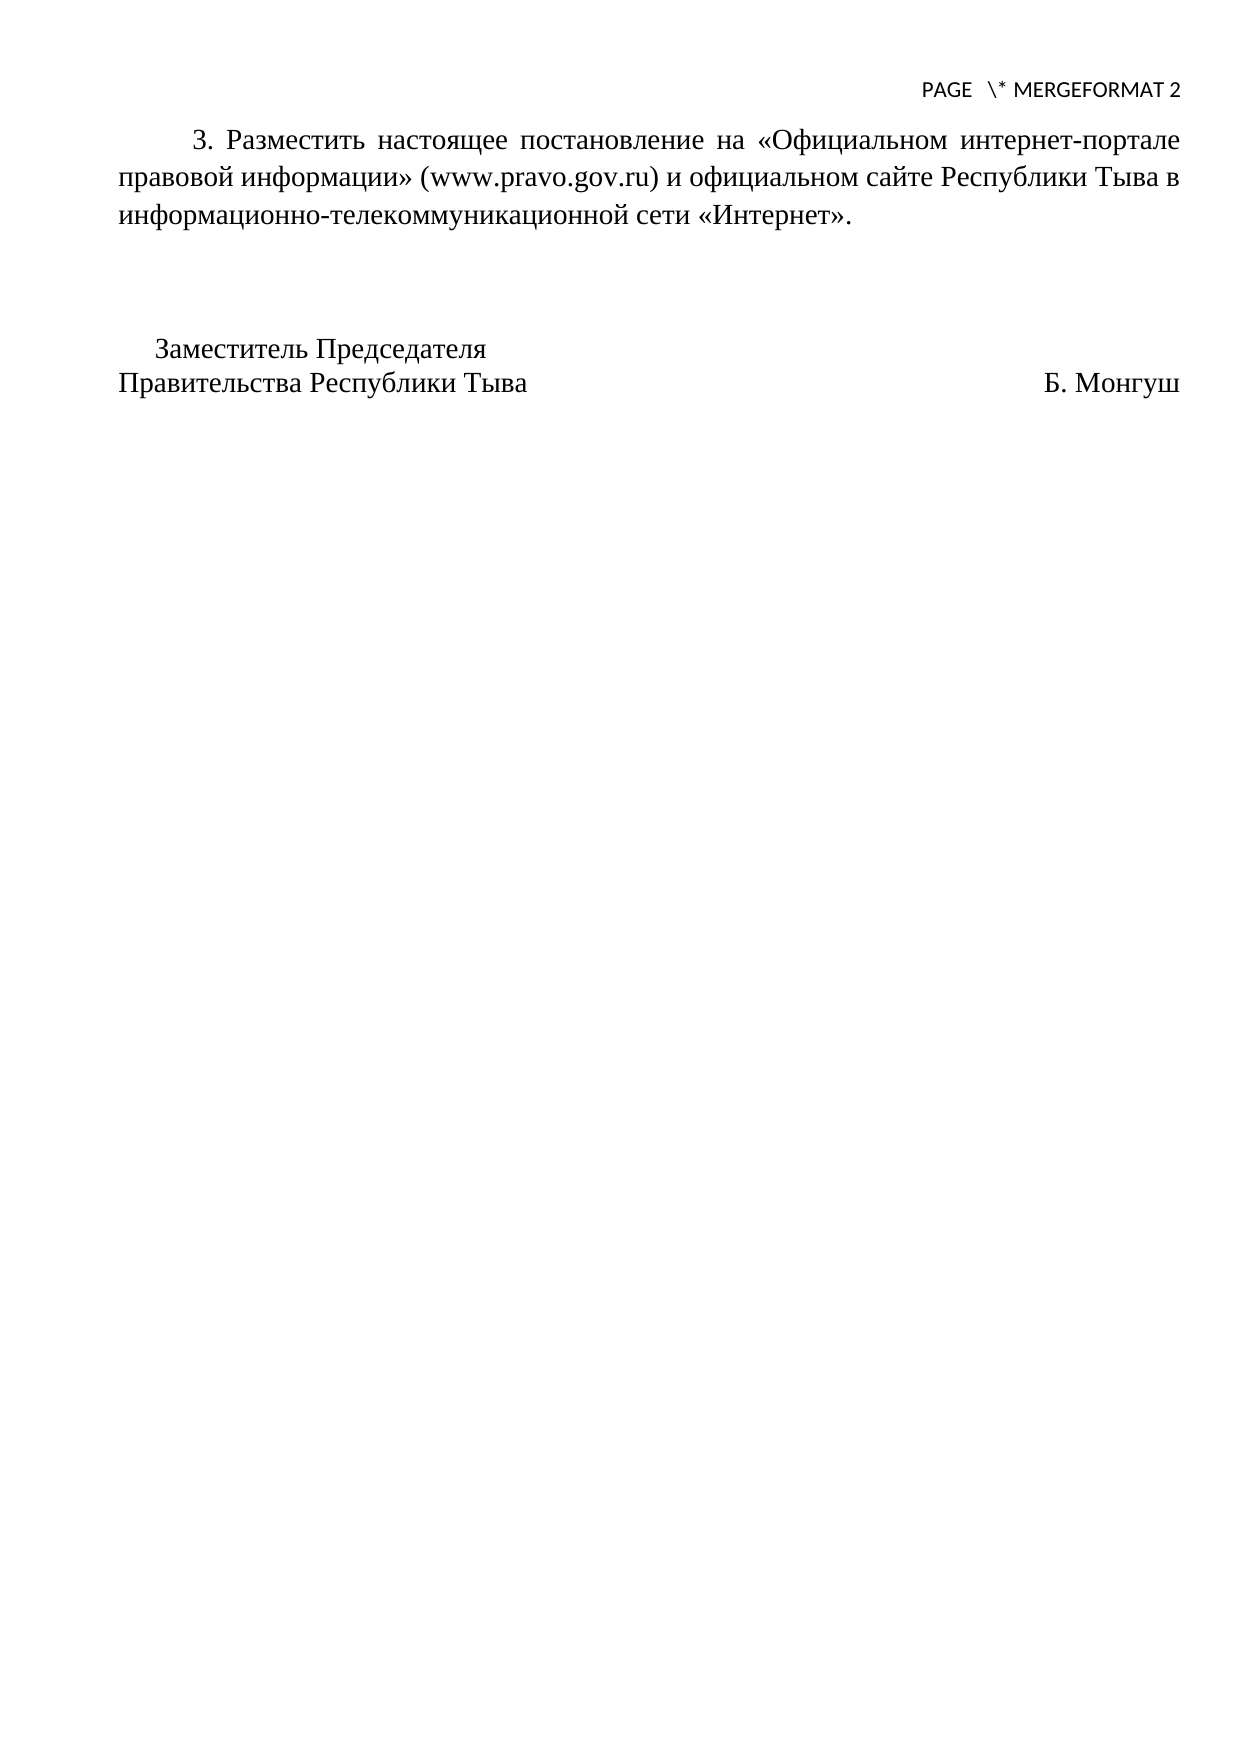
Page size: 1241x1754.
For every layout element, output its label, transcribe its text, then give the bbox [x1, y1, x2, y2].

text Правительства Республики Тыва Б. Монгуш [118, 365, 1181, 398]
text 3. Разместить настоящее постановление на «Официальном интернет-портале правовой информации» (www.pravo.gov.ru) и официальном сайте Республики Тыва в информационно-телекоммуникационной сети «Интернет». [118, 118, 1181, 231]
text Заместитель Председателя [118, 331, 1181, 365]
